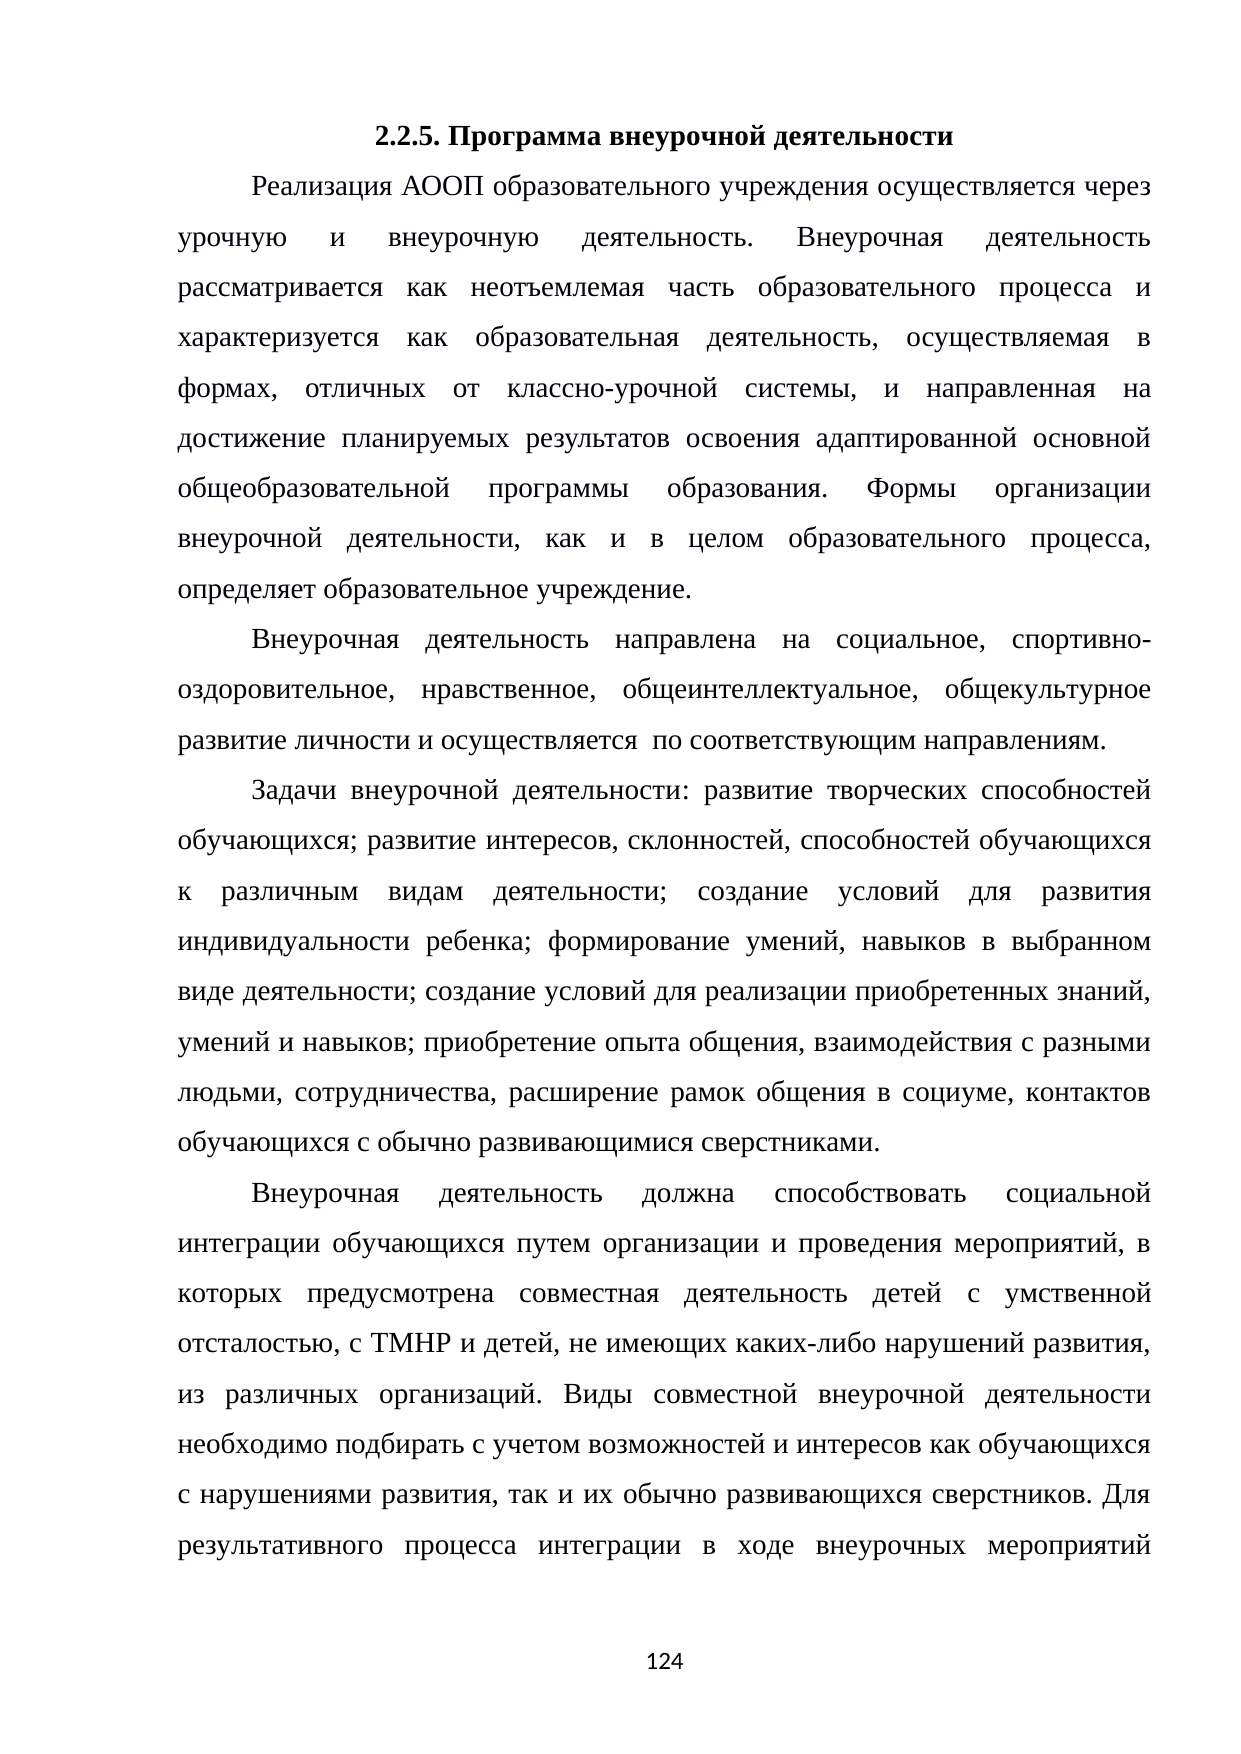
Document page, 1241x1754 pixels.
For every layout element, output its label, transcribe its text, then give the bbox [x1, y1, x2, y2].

text Задачи внеурочной деятельности: развитие творческих способностей обучающихся; развитие интересов, склонностей, способностей обучающихся к различным видам деятельности; создание условий для развития индивидуальности ребенка; формирование умений, навыков в выбранном виде деятельности; создание условий для реализации приобретенных знаний, умений и навыков; приобретение опыта общения, взаимодействия с разными людьми, сотрудничества, расширение рамок общения в социуме, контактов обучающихся с обычно развивающимися сверстниками. [177, 772, 1152, 1158]
text Реализация АООП образовательного учреждения осуществляется через урочную и внеурочную деятельность. Внеурочная деятельность рассматривается как неотъемлемая часть образовательного процесса и характеризуется как образовательная деятельность, осуществляемая в формах, отличных от классно-урочной системы, и направленная на достижение планируемых результатов освоения адаптированной основной общеобразовательной программы образования. Формы организации внеурочной деятельности, как и в целом образовательного процесса, определяет образовательное учреждение. [177, 168, 1152, 604]
text Внеурочная деятельность направлена на социальное, спортивно-оздоровительное, нравственное, общеинтеллектуальное, общекультурное развитие личности и осуществляется по соответствующим направлениям. [177, 621, 1152, 755]
text 2.2.5. Программа внеурочной деятельности [177, 118, 1152, 152]
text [177, 1175, 1152, 1560]
